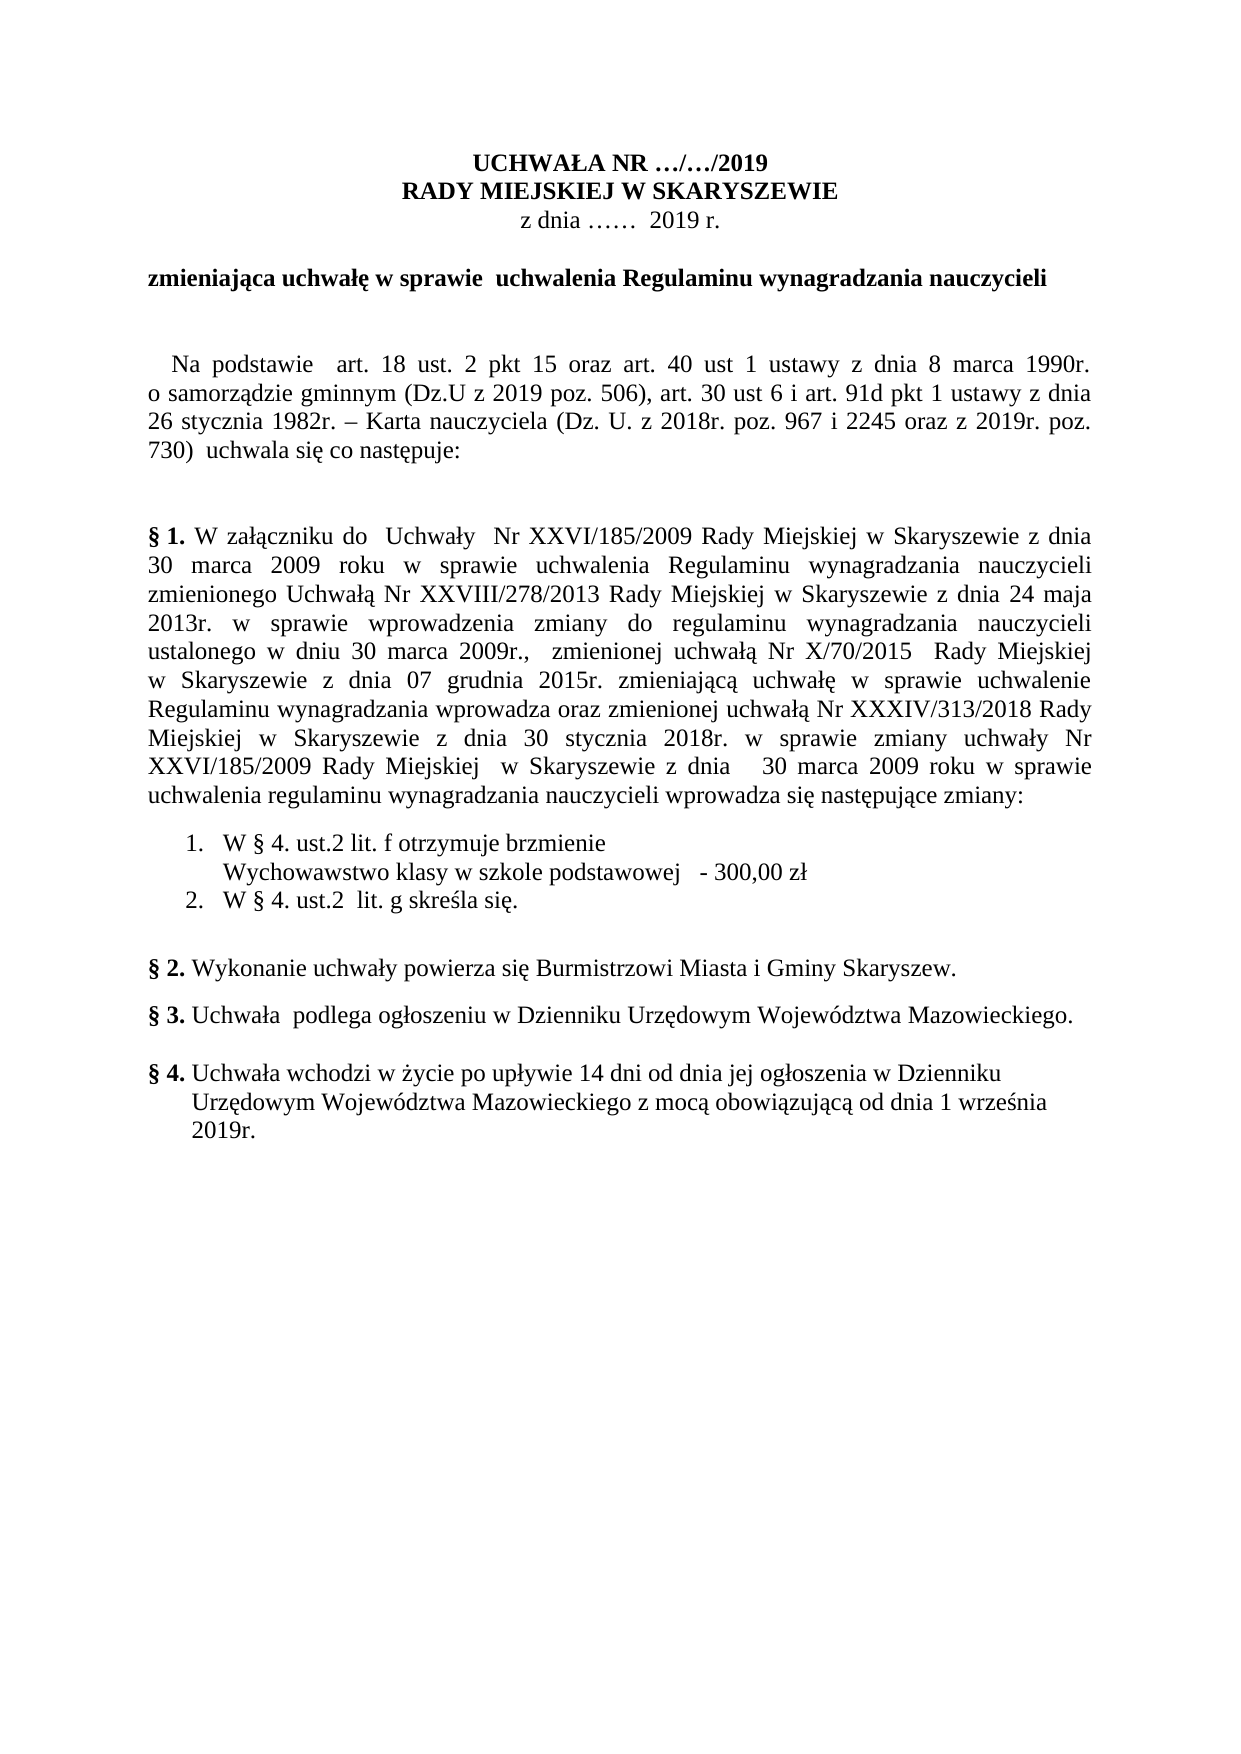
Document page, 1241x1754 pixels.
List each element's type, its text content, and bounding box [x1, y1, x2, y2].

text Na podstawie art. 18 ust. 2 pkt 15 oraz art. 40 ust 1 ustawy z dnia 8 marca 1990r. o samorządzie gminnym (Dz.U z 2019 poz. 506), art. 30 ust 6 i art. 91d pkt 1 ustawy z dnia 26 stycznia 1982r. – Karta nauczyciela (Dz. U. z 2018r. poz. 967 i 2245 oraz z 2019r. poz. 730) uchwala się co następuje: [148, 349, 1093, 464]
text § 3. Uchwała podlega ogłoszeniu w Dzienniku Urzędowym Województwa Mazowieckiego. [148, 1001, 1093, 1029]
text zmieniająca uchwałę w sprawie uchwalenia Regulaminu wynagradzania nauczycieli [148, 263, 1093, 291]
text Urzędowym Województwa Mazowieckiego z mocą obowiązującą od dnia 1 września [148, 1087, 1093, 1116]
text § 4. Uchwała wchodzi w życie po upływie 14 dni od dnia jej ogłoszenia w Dzienniku [148, 1058, 1093, 1087]
text z dnia …… 2019 r. [148, 205, 1093, 234]
text Rady miejskiej w skaryszewie [148, 176, 1093, 205]
text § 1. W załączniku do Uchwały Nr XXVI/185/2009 Rady Miejskiej w Skaryszewie z dnia 30 marca 2009 roku w sprawie uchwalenia Regulaminu wynagradzania nauczycieli zmienionego Uchwałą Nr XXVIII/278/2013 Rady Miejskiej w Skaryszewie z dnia 24 maja 2013r. w sprawie wprowadzenia zmiany do regulaminu wynagradzania nauczycieli ustalonego w dniu 30 marca 2009r., zmienionej uchwałą Nr X/70/2015 Rady Miejskiej w Skaryszewie z dnia 07 grudnia 2015r. zmieniającą uchwałę w sprawie uchwalenie Regulaminu wynagradzania wprowadza oraz zmienionej uchwałą Nr XXXIV/313/2018 Rady Miejskiej w Skaryszewie z dnia 30 stycznia 2018r. w sprawie zmiany uchwały Nr XXVI/185/2009 Rady Miejskiej w Skaryszewie z dnia 30 marca 2009 roku w sprawie uchwalenia regulaminu wynagradzania nauczycieli wprowadza się następujące zmiany: [148, 521, 1093, 809]
list W § 4. ust.2 lit. f otrzymuje brzmienie [185, 828, 1093, 857]
text Wychowawstwo klasy w szkole podstawowej - 300,00 zł [148, 857, 1093, 886]
text UCHWAŁA NR …/…/2019 [148, 148, 1093, 176]
text 2019r. [148, 1116, 1093, 1144]
list W § 4. ust.2 lit. g skreśla się. [185, 886, 1093, 914]
text § 2. Wykonanie uchwały powierza się Burmistrzowi Miasta i Gminy Skaryszew. [148, 953, 1093, 981]
